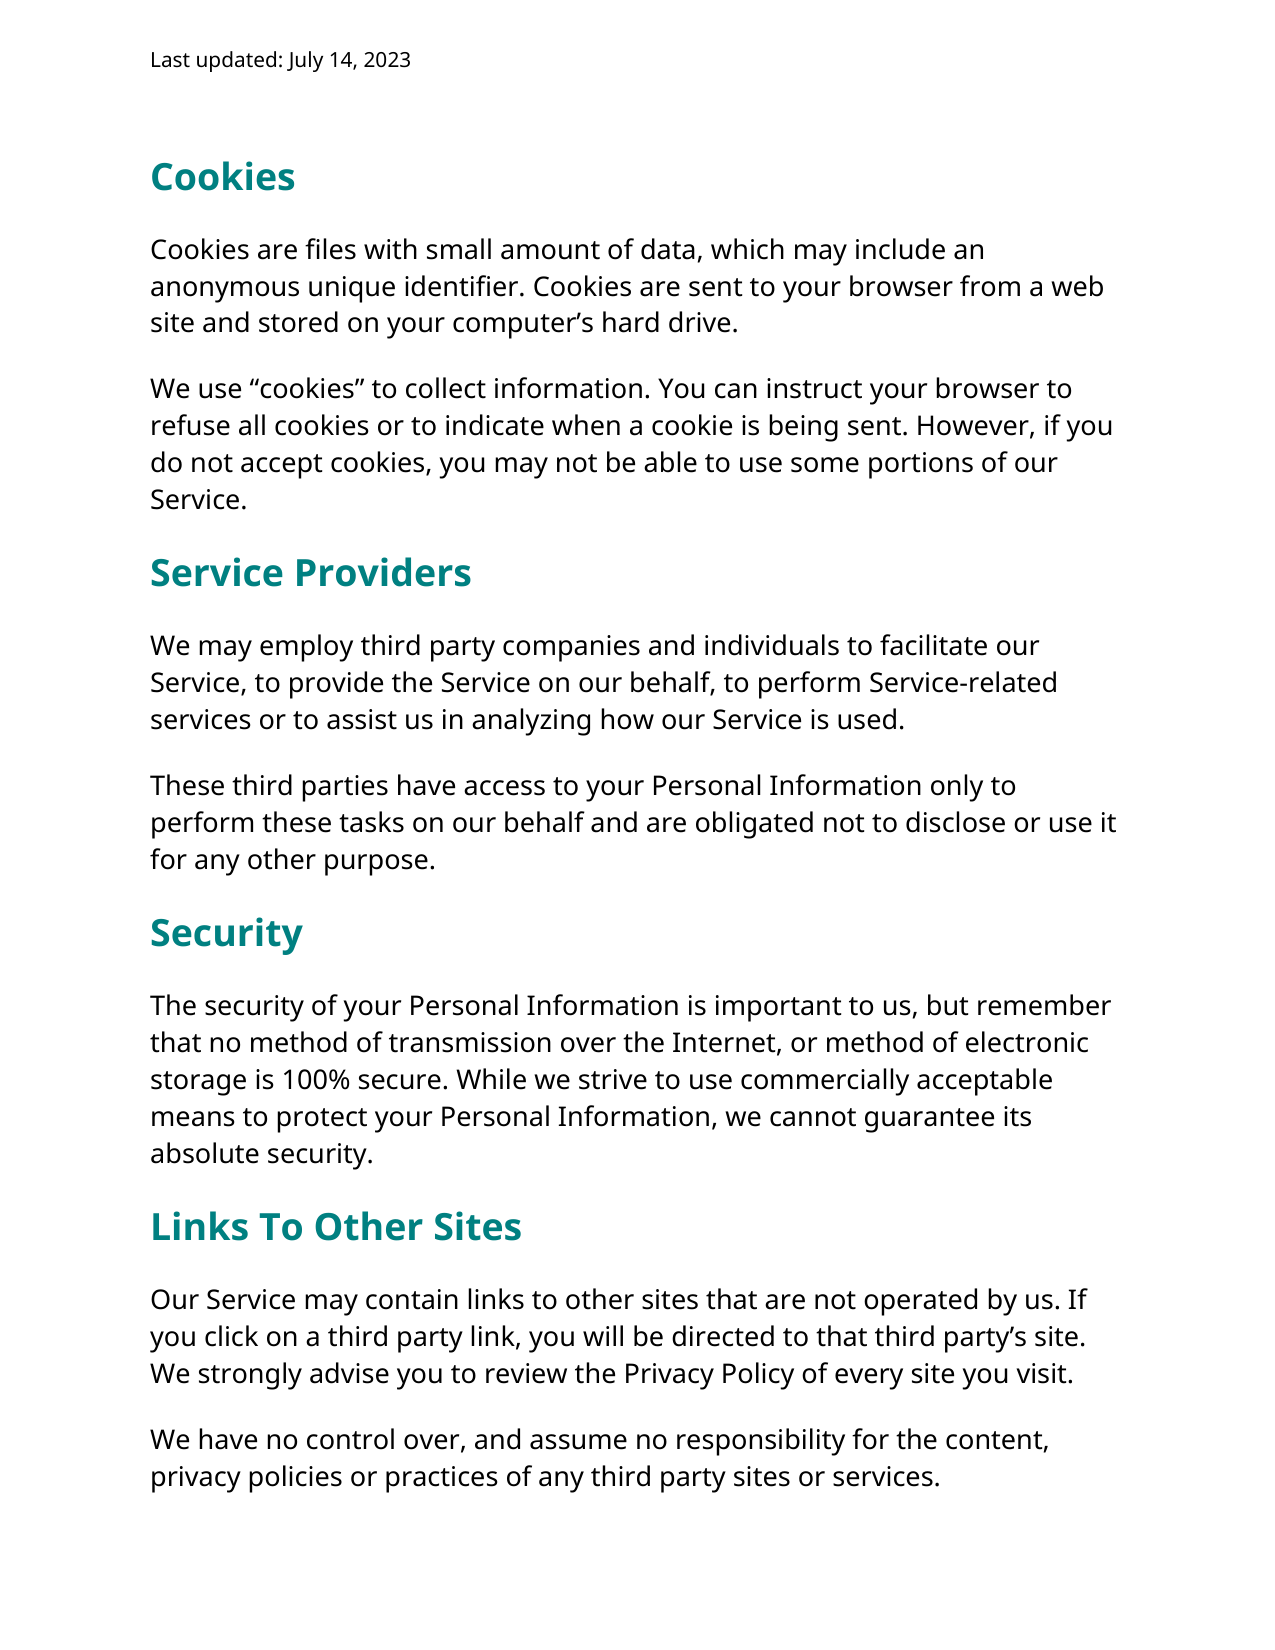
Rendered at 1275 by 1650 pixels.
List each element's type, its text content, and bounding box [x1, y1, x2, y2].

text We may employ third party companies and individuals to facilitate our Service, to provide the Service on our behalf, to perform Service-related services or to assist us in analyzing how our Service is used. [150, 627, 1125, 737]
text These third parties have access to your Personal Information only to perform these tasks on our behalf and are obligated not to disclose or use it for any other purpose. [150, 767, 1125, 877]
text Service Providers [150, 547, 1125, 598]
text Security [150, 906, 1125, 957]
text Cookies are files with small amount of data, which may include an anonymous unique identifier. Cookies are sent to your browser from a web site and stored on your computer’s hard drive. [150, 230, 1125, 341]
text We use “cookies” to collect information. You can instruct your browser to refuse all cookies or to indicate when a cookie is being sent. However, if you do not accept cookies, you may not be able to use some portions of our Service. [150, 370, 1125, 517]
text Cookies [150, 150, 1125, 201]
text Links To Other Sites [150, 1200, 1125, 1251]
text Our Service may contain links to other sites that are not operated by us. If you click on a third party link, you will be directed to that third party’s site. We strongly advise you to review the Privacy Policy of every site you visit. [150, 1280, 1125, 1391]
text The security of your Personal Information is important to us, but remember that no method of transmission over the Internet, or method of electronic storage is 100% secure. While we strive to use commercially acceptable means to protect your Personal Information, we cannot guarantee its absolute security. [150, 987, 1125, 1171]
text We have no control over, and assume no responsibility for the content, privacy policies or practices of any third party sites or services. [150, 1420, 1125, 1494]
